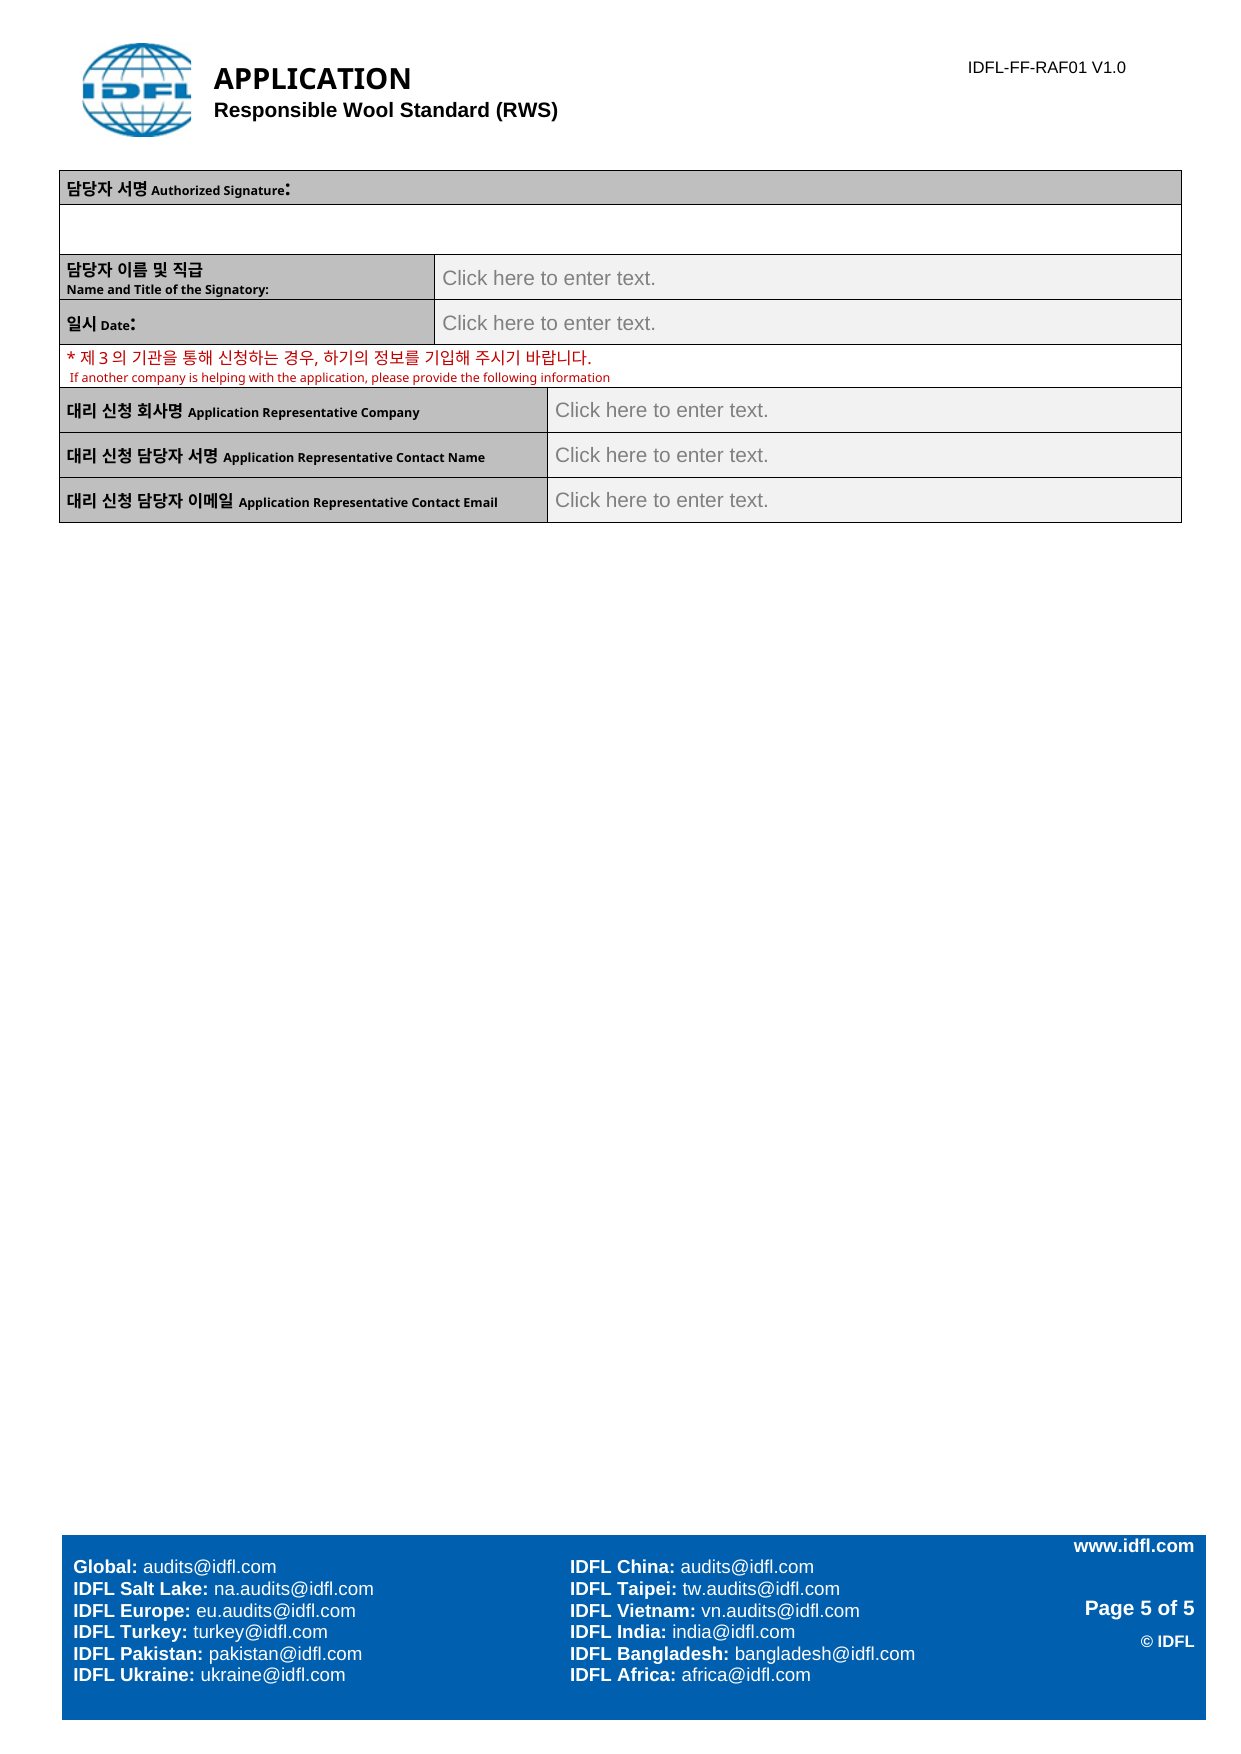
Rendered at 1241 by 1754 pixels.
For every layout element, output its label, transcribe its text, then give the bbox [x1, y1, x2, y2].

table_cell 대리 신청 담당자 서명 Application Representative Contact Name [60, 433, 547, 477]
picture [82, 43, 192, 137]
table_cell 담당자 서명Authorized Signature: [60, 171, 1181, 204]
table_cell 대리 신청 담당자 이메일 Application Representative Contact Email [60, 478, 547, 522]
table_cell [60, 205, 1181, 254]
table_cell 대리 신청 회사명 Application Representative Company [60, 388, 547, 432]
table_cell * 제3의 기관을 통해 신청하는 경우, 하기의 정보를 기입해 주시기 바랍니다. If another company is helping with the application, please provide the following information [60, 345, 1181, 387]
table_cell 일시Date: [60, 300, 434, 344]
table_cell 담당자 이름 및 직급 Name and Title of the Signatory: [60, 255, 434, 299]
